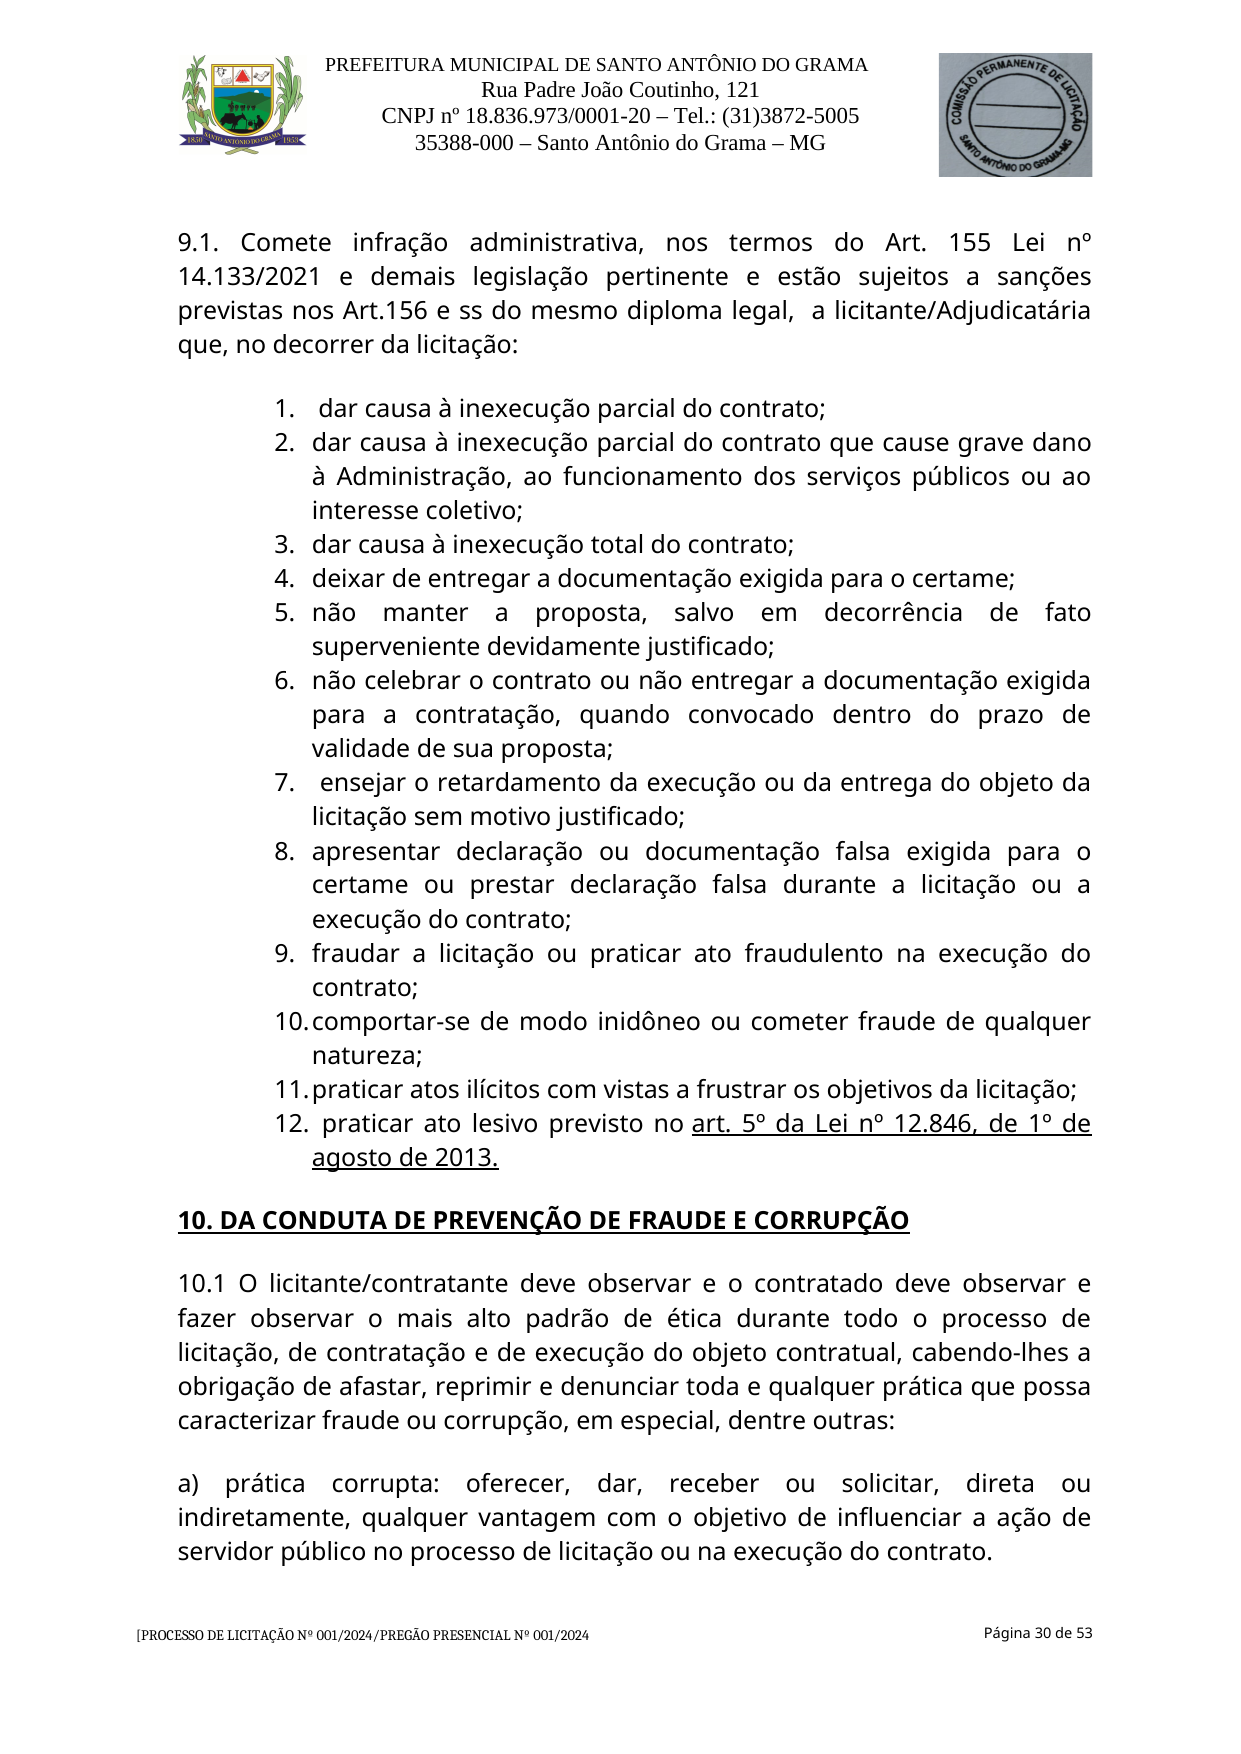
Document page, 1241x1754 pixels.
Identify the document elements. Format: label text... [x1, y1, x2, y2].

picture [178, 55, 307, 155]
list não celebrar o contrato ou não entregar a documentação exigida para a contratação, quando convocado dentro do prazo de validade de sua proposta; [274, 663, 1092, 765]
list dar causa à inexecução total do contrato; [274, 527, 1092, 561]
text 10. DA CONDUTA DE PREVENÇÃO DE FRAUDE E CORRUPÇÃO [177, 1203, 1092, 1237]
text 10.1 O licitante/contratante deve observar e o contratado deve observar e fazer observar o mais alto padrão de ética durante todo o processo de licitação, de contratação e de execução do objeto contratual, cabendo-lhes a obrigação de afastar, reprimir e denunciar toda e qualquer prática que possa caracterizar fraude ou corrupção, em especial, dentre outras: [177, 1266, 1092, 1436]
list praticar atos ilícitos com vistas a frustrar os objetivos da licitação; [274, 1072, 1092, 1106]
list ensejar o retardamento da execução ou da entrega do objeto da licitação sem motivo justificado; [274, 765, 1092, 833]
text 9.1. Comete infração administrativa, nos termos do Art. 155 Lei nº 14.133/2021 e demais legislação pertinente e estão sujeitos a sanções previstas nos Art.156 e ss do mesmo diploma legal, a licitante/Adjudicatária que, no decorrer da licitação: [177, 225, 1092, 361]
list não manter a proposta, salvo em decorrência de fato superveniente devidamente justificado; [274, 595, 1092, 663]
list praticar ato lesivo previsto no art. 5º da Lei nº 12.846, de 1º de agosto de 2013. [274, 1106, 1092, 1174]
picture [938, 53, 1093, 177]
list dar causa à inexecução parcial do contrato que cause grave dano à Administração, ao funcionamento dos serviços públicos ou ao interesse coletivo; [274, 424, 1092, 527]
list deixar de entregar a documentação exigida para o certame; [274, 561, 1092, 595]
list comportar-se de modo inidôneo ou cometer fraude de qualquer natureza; [274, 1003, 1092, 1072]
list dar causa à inexecução parcial do contrato; [274, 390, 1092, 424]
list fraudar a licitação ou praticar ato fraudulento na execução do contrato; [274, 935, 1092, 1003]
text a) prática corrupta: oferecer, dar, receber ou solicitar, direta ou indiretamente, qualquer vantagem com o objetivo de influenciar a ação de servidor público no processo de licitação ou na execução do contrato. [177, 1466, 1092, 1568]
list apresentar declaração ou documentação falsa exigida para o certame ou prestar declaração falsa durante a licitação ou a execução do contrato; [274, 833, 1092, 935]
